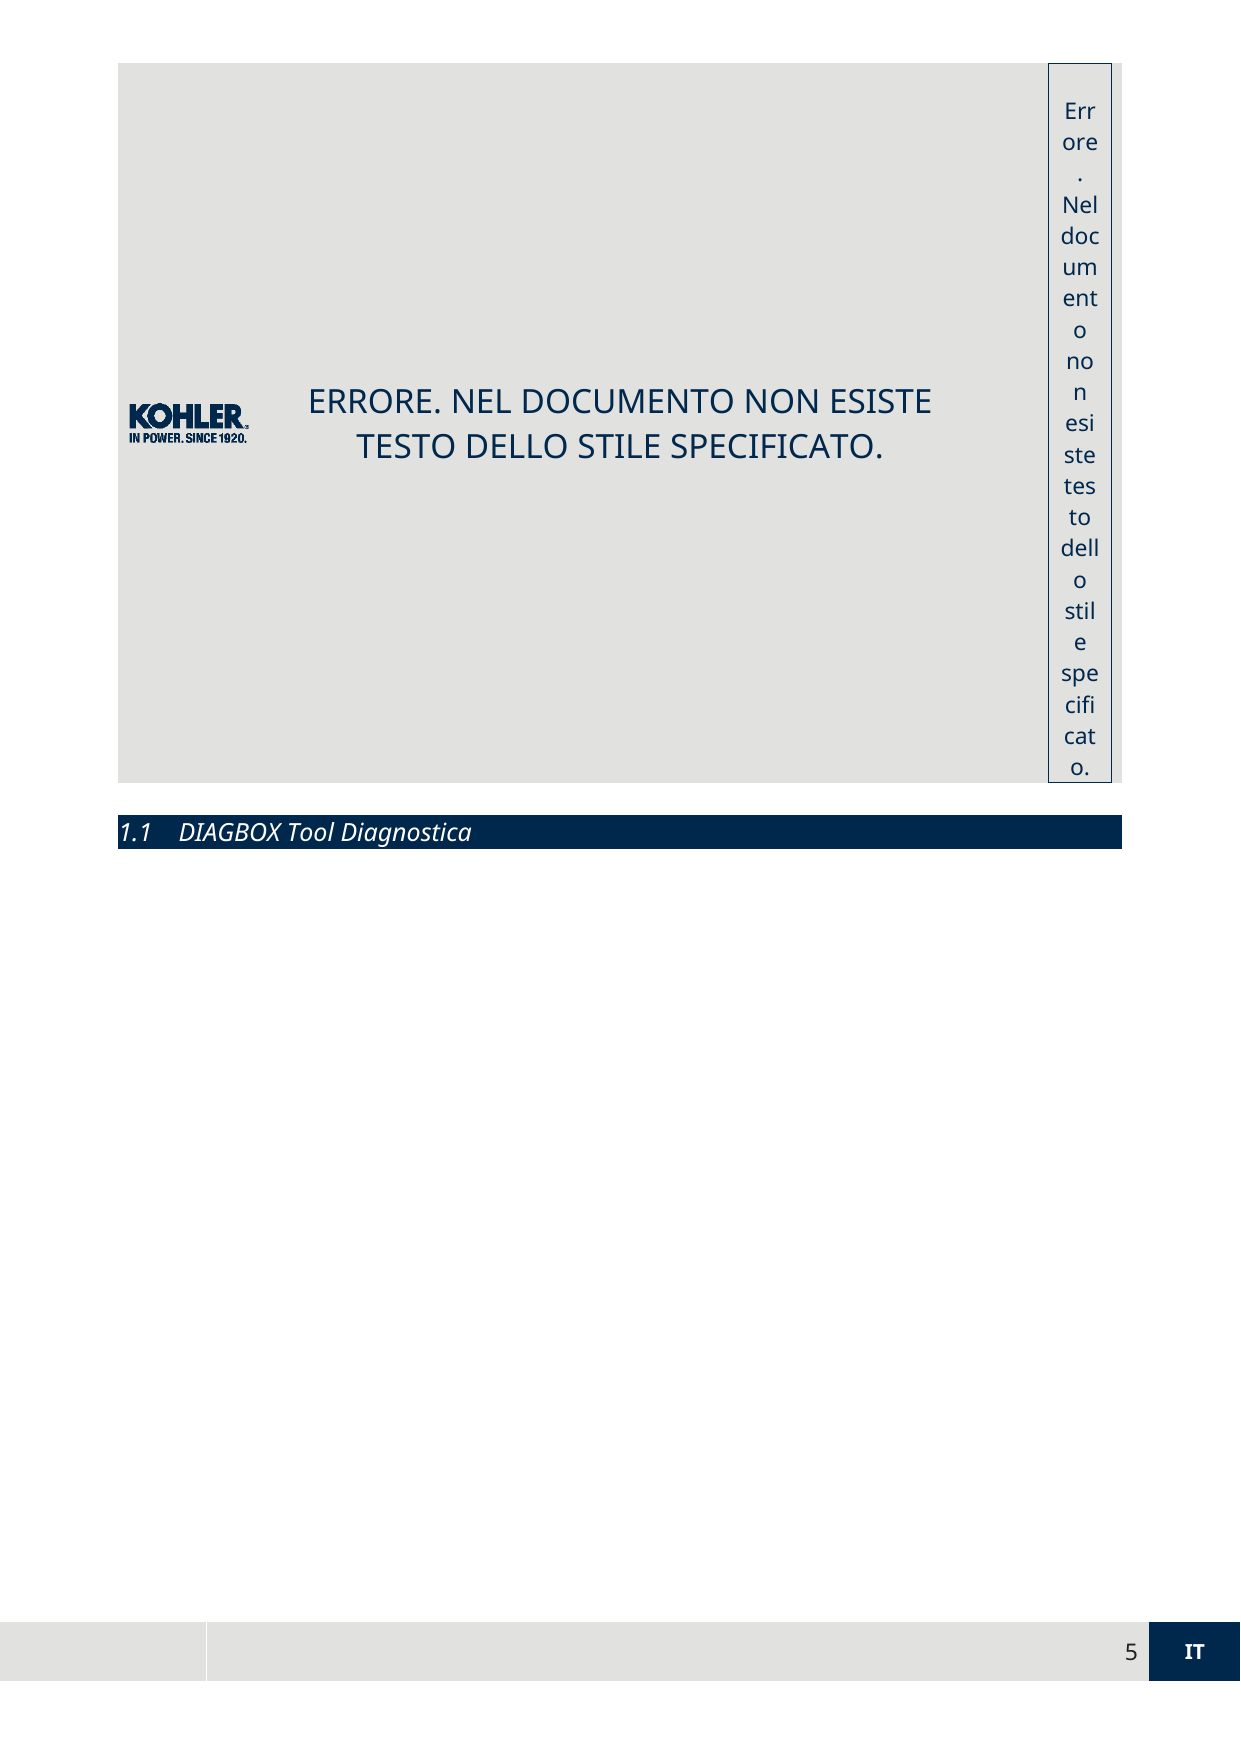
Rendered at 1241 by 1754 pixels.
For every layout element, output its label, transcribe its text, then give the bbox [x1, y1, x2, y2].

subtitle DIAGBOX Tool Diagnostica [118, 815, 1122, 849]
picture [129, 403, 249, 443]
